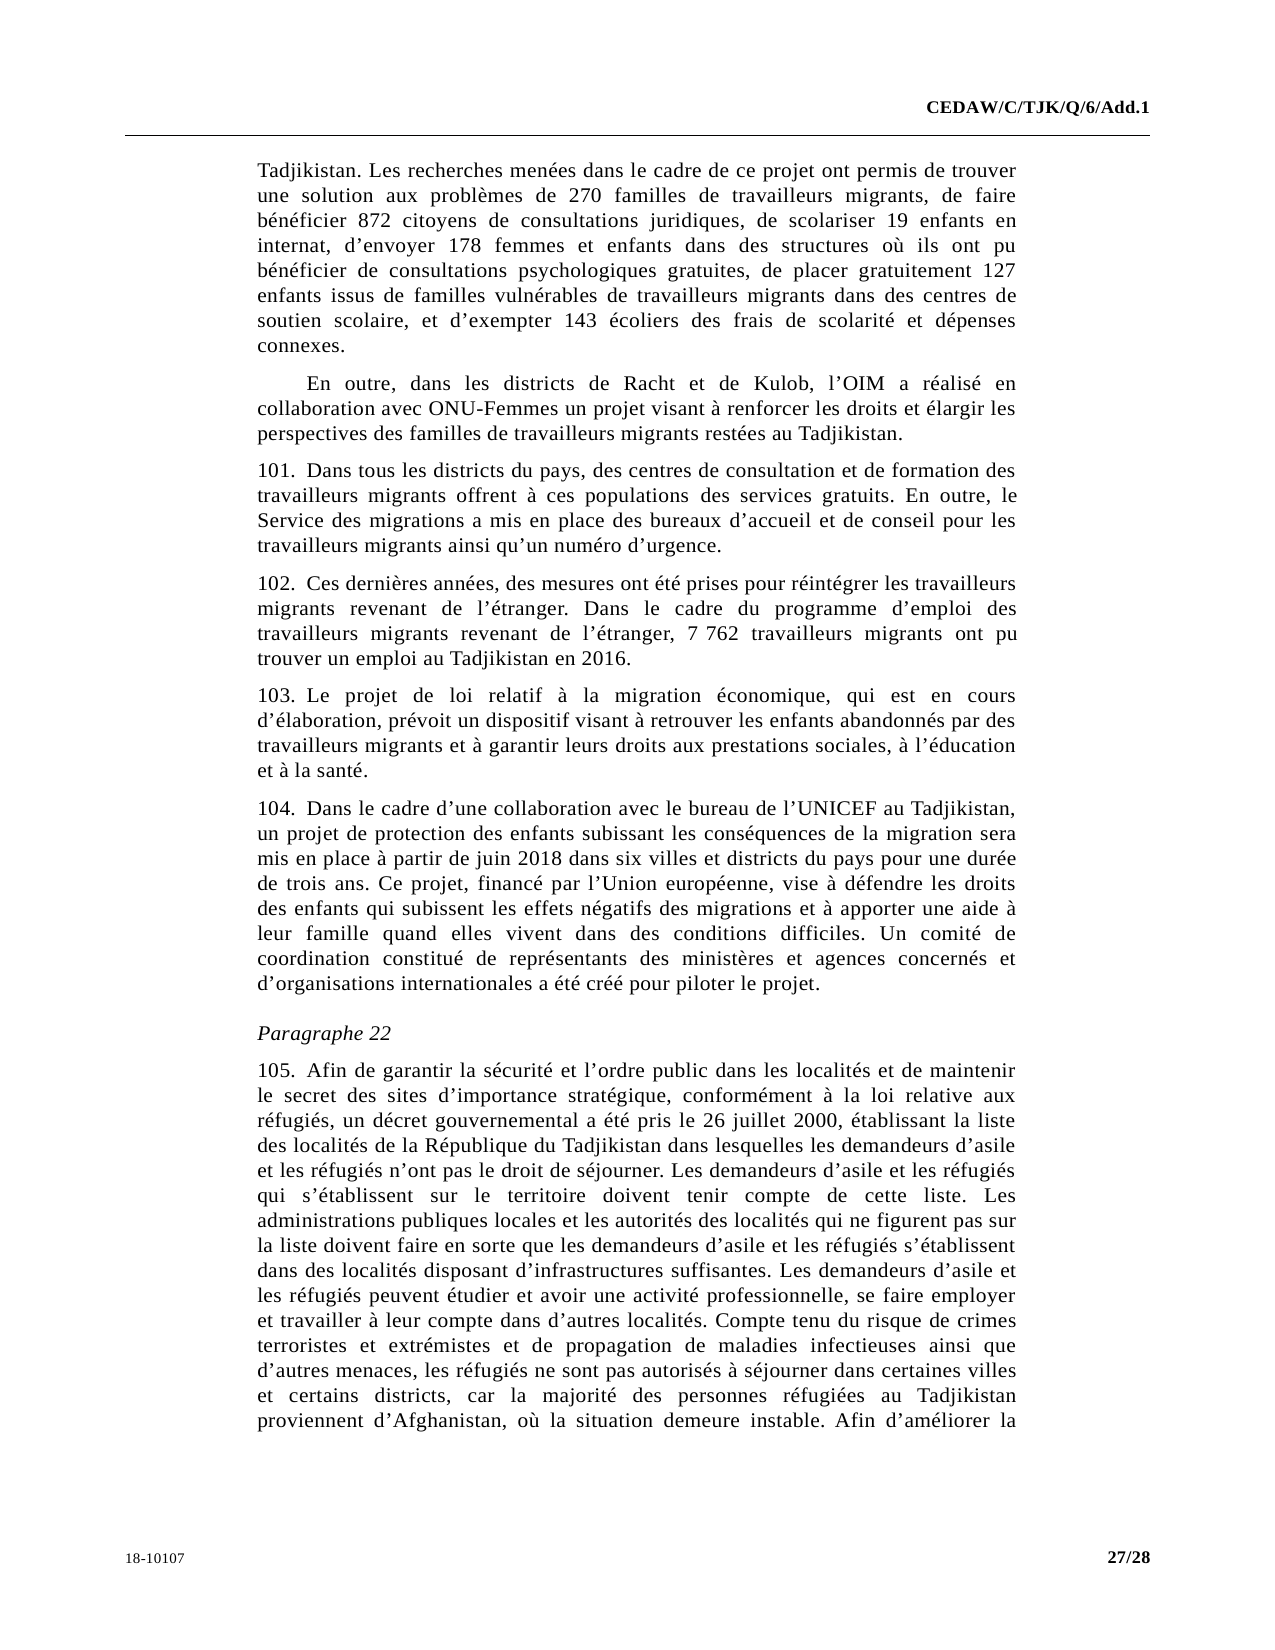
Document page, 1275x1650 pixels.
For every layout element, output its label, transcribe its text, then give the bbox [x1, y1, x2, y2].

text Paragraphe 22 [125, 1020, 1019, 1045]
list Ces dernières années, des mesures ont été prises pour réintégrer les travailleurs migrants revenant de l’étranger. Dans le cadre du programme d’emploi des travailleurs migrants revenant de l’étranger, 7 762 travailleurs migrants ont pu trouver un emploi au Tadjikistan en 2016. [257, 570, 1018, 670]
list Dans le cadre d’une collaboration avec le bureau de l’UNICEF au Tadjikistan, un projet de protection des enfants subissant les conséquences de la migration sera mis en place à partir de juin 2018 dans six villes et districts du pays pour une durée de trois ans. Ce projet, financé par l’Union européenne, vise à défendre les droits des enfants qui subissent les effets négatifs des migrations et à apporter une aide à leur famille quand elles vivent dans des conditions difficiles. Un comité de coordination constitué de représentants des ministères et agences concernés et d’organisations internationales a été créé pour piloter le projet. [257, 795, 1018, 995]
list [257, 1057, 1018, 1432]
list Le projet de loi relatif à la migration économique, qui est en cours d’élaboration, prévoit un dispositif visant à retrouver les enfants abandonnés par des travailleurs migrants et à garantir leurs droits aux prestations sociales, à l’éducation et à la santé. [257, 682, 1018, 782]
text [257, 157, 1018, 357]
list Dans tous les districts du pays, des centres de consultation et de formation des travailleurs migrants offrent à ces populations des services gratuits. En outre, le Service des migrations a mis en place des bureaux d’accueil et de conseil pour les travailleurs migrants ainsi qu’un numéro d’urgence. [257, 457, 1018, 557]
text En outre, dans les districts de Racht et de Kulob, l’OIM a réalisé en collaboration avec ONU-Femmes un projet visant à renforcer les droits et élargir les perspectives des familles de travailleurs migrants restées au Tadjikistan. [257, 370, 1018, 445]
